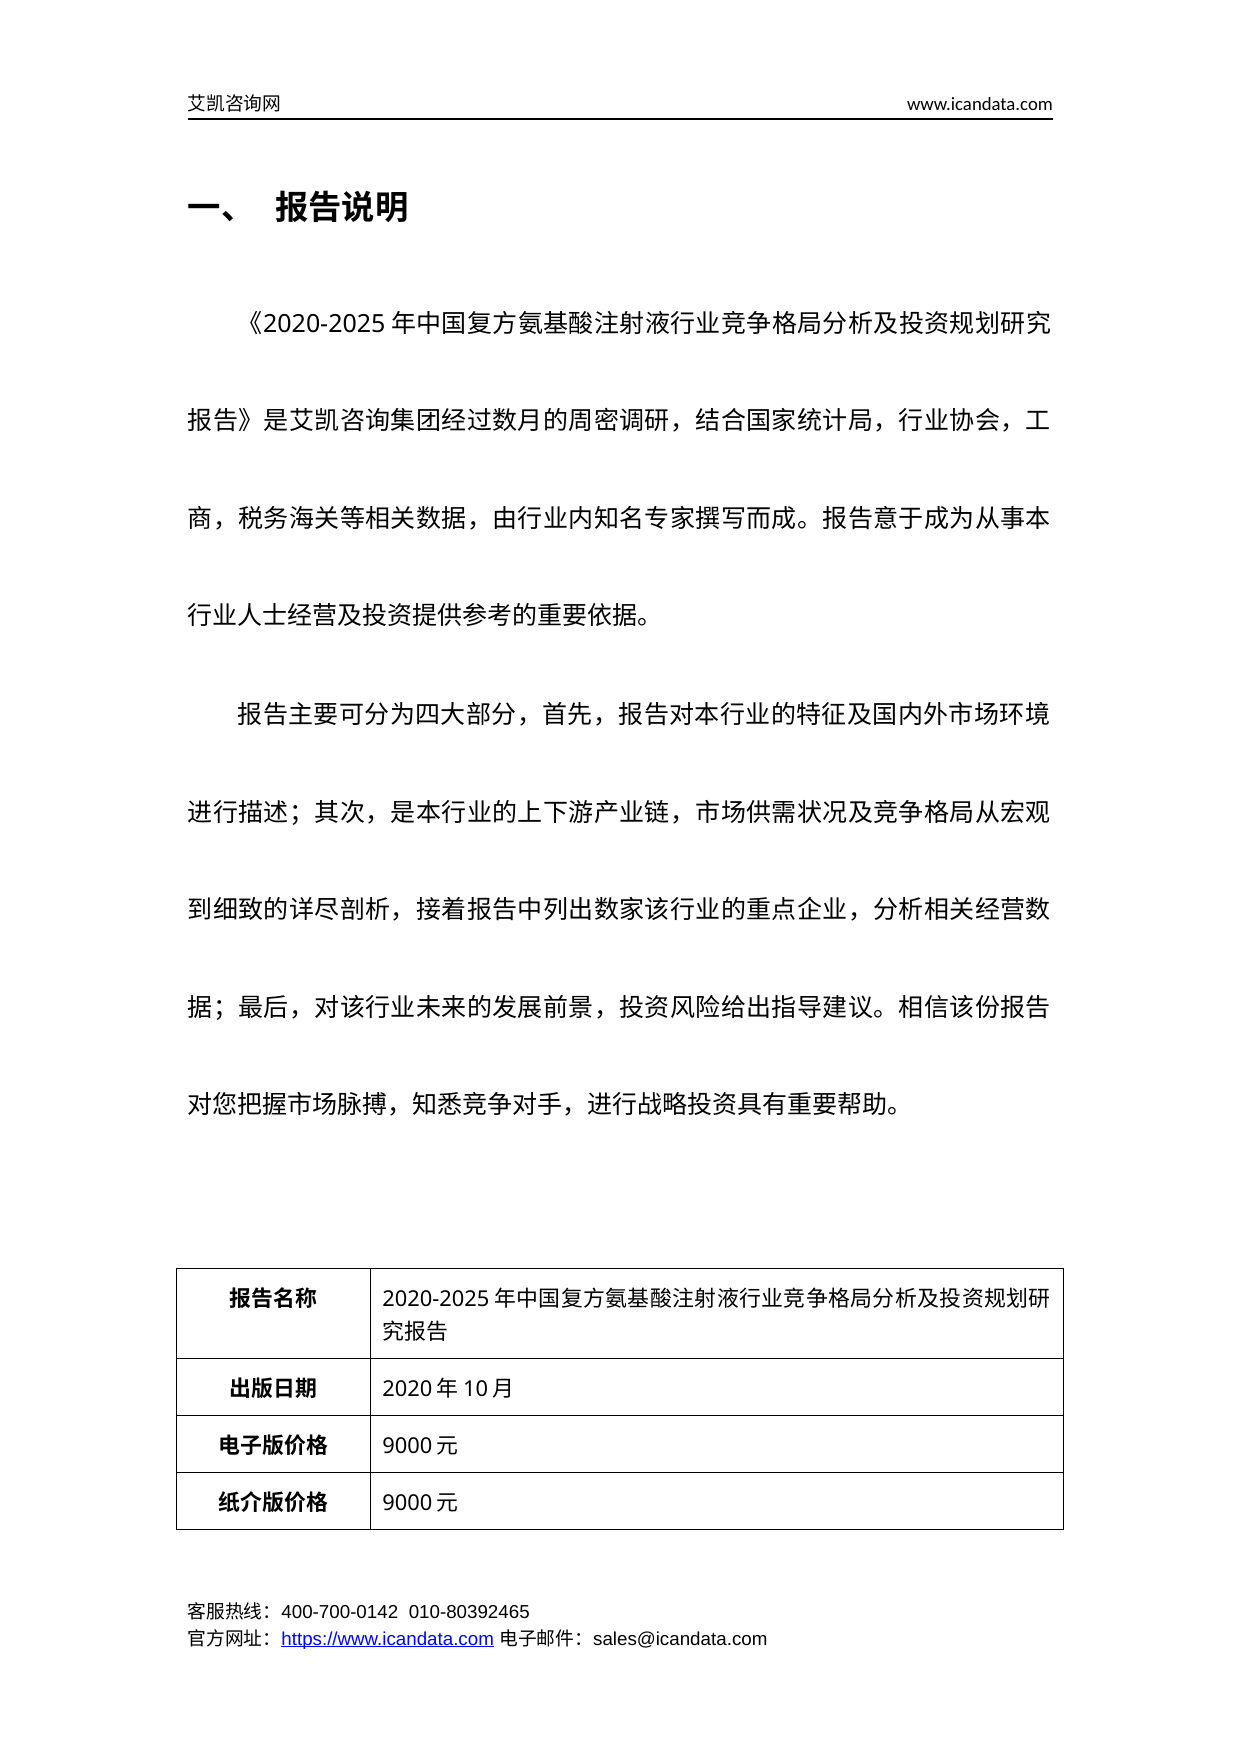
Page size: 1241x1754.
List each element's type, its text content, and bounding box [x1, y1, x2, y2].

table_cell 纸介版价格 [177, 1473, 370, 1529]
table_cell 电子版价格 [177, 1416, 370, 1472]
subtitle 报告说明 [187, 172, 1053, 237]
text 《2020-2025年中国复方氨基酸注射液行业竞争格局分析及投资规划研究报告》是艾凯咨询集团经过数月的周密调研，结合国家统计局，行业协会，工商，税务海关等相关数据，由行业内知名专家撰写而成。报告意于成为从事本行业人士经营及投资提供参考的重要依据。 [187, 289, 1053, 646]
table_cell 出版日期 [177, 1359, 370, 1415]
table_header 报告名称 [177, 1269, 370, 1358]
text 报告主要可分为四大部分，首先，报告对本行业的特征及国内外市场环境进行描述；其次，是本行业的上下游产业链，市场供需状况及竞争格局从宏观到细致的详尽剖析，接着报告中列出数家该行业的重点企业，分析相关经营数据；最后，对该行业未来的发展前景，投资风险给出指导建议。相信该份报告对您把握市场脉搏，知悉竞争对手，进行战略投资具有重要帮助。 [187, 681, 1053, 1136]
table_cell 2020年10月 [371, 1359, 1063, 1415]
table_header 2020-2025年中国复方氨基酸注射液行业竞争格局分析及投资规划研究报告 [371, 1269, 1063, 1358]
table_cell 9000元 [371, 1473, 1063, 1529]
table_cell 9000元 [371, 1416, 1063, 1472]
